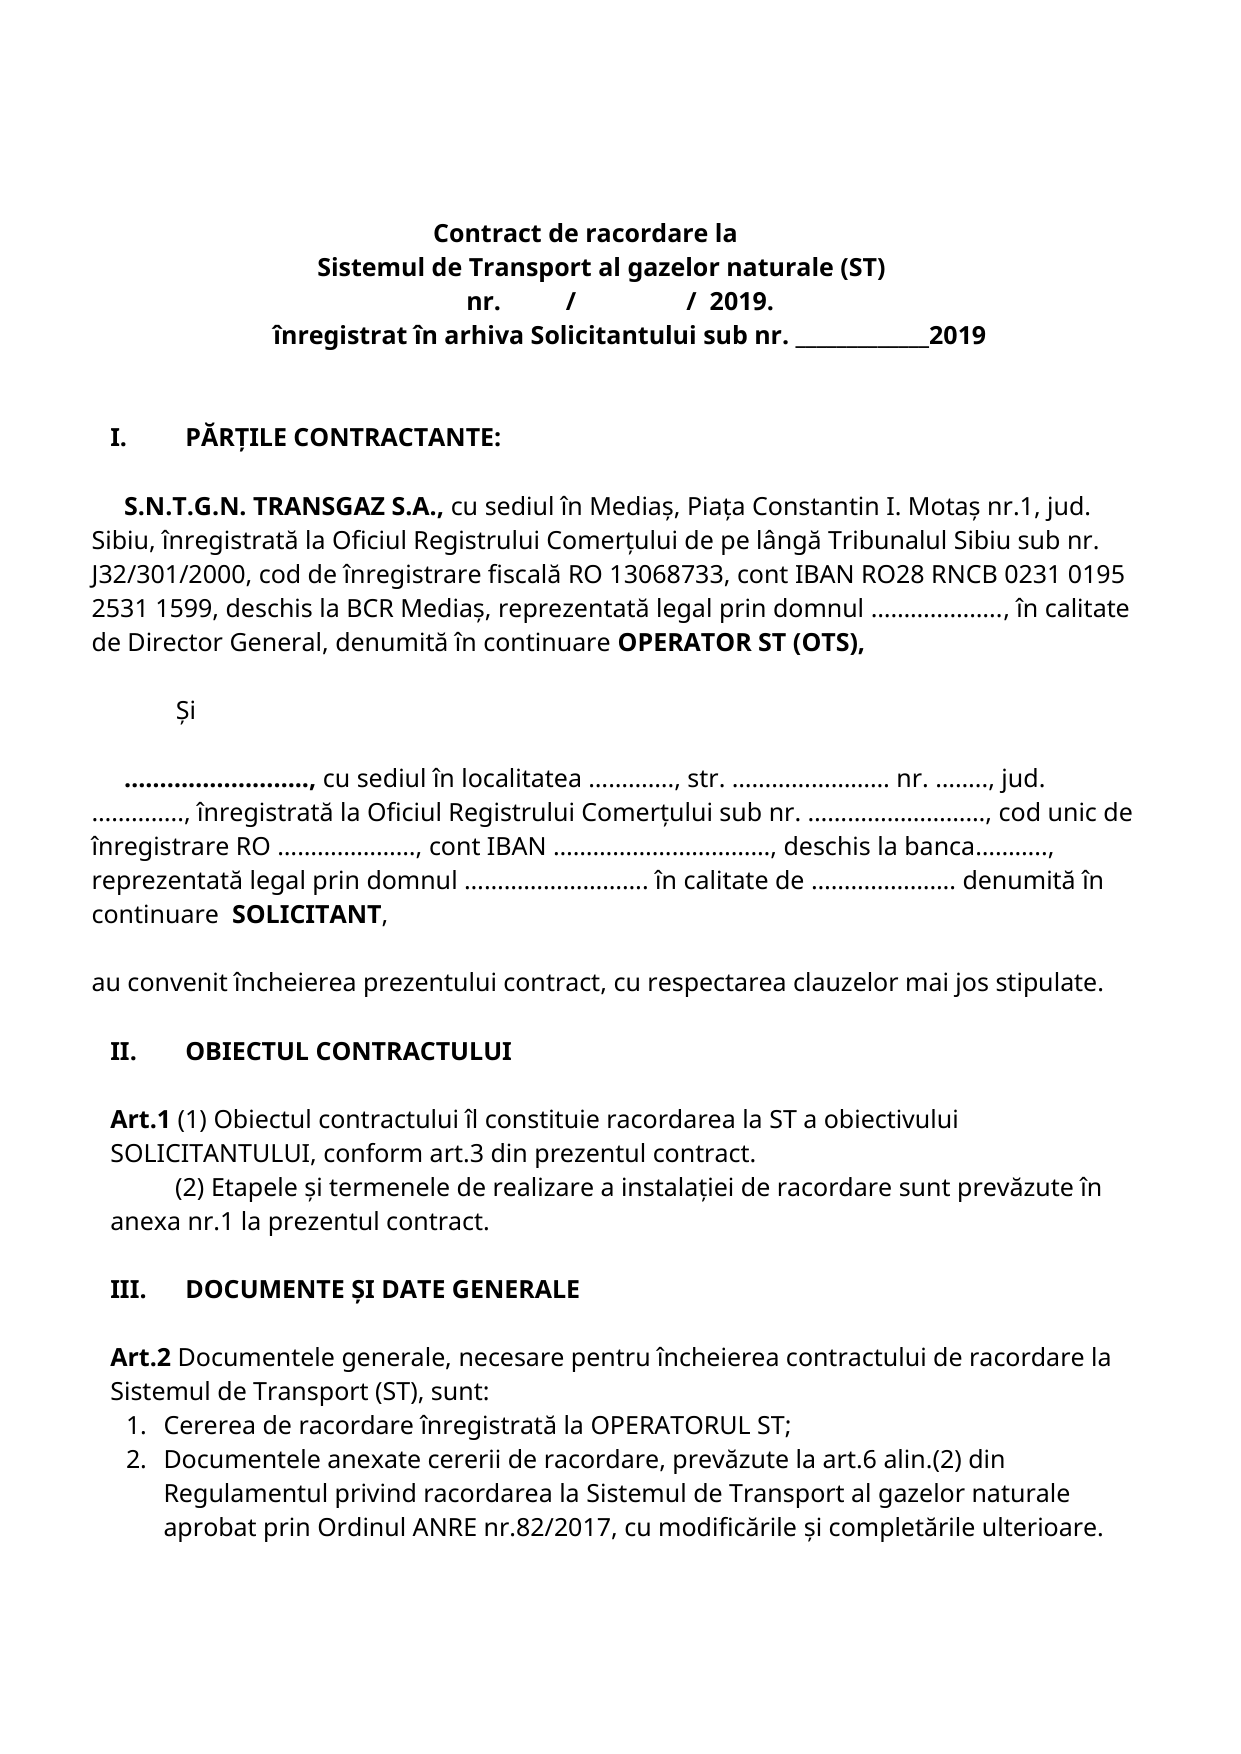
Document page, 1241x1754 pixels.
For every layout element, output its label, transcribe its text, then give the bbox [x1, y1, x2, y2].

text Art.2 Documentele generale, necesare pentru încheierea contractului de racordare la Sistemul de Transport (ST), sunt: [110, 1340, 1149, 1408]
text S.N.T.G.N. TRANSGAZ S.A., cu sediul în Mediaş, Piaţa Constantin I. Motaş nr.1, jud. Sibiu, înregistrată la Oficiul Registrului Comerţului de pe lângă Tribunalul Sibiu sub nr. J32/301/2000, cod de înregistrare fiscală RO 13068733, cont IBAN RO28 RNCB 0231 0195 2531 1599, deschis la BCR Mediaş, reprezentată legal prin domnul ……………….., în calitate de Director General, denumită în continuare OPERATOR ST (OTS), [91, 488, 1149, 658]
list PĂRŢILE CONTRACTANTE: [110, 420, 1093, 454]
list DOCUMENTE ŞI DATE GENERALE [110, 1272, 1149, 1306]
text nr. / / 2019. [148, 284, 1093, 318]
text …………………….., cu sediul în localitatea …………., str. …………………… nr. …….., jud. ………….., înregistrată la Oficiul Registrului Comerţului sub nr. ………………………, cod unic de înregistrare RO …………………, cont IBAN ……………………………, deschis la banca……….., reprezentată legal prin domnul ………………………. în calitate de …………………. denumită în continuare SOLICITANT, [91, 761, 1149, 931]
text Sistemul de Transport al gazelor naturale (ST) [110, 250, 1093, 284]
list OBIECTUL CONTRACTULUI [110, 1033, 1149, 1067]
list Documentele anexate cererii de racordare, prevăzute la art.6 alin.(2) din Regulamentul privind racordarea la Sistemul de Transport al gazelor naturale aprobat prin Ordinul ANRE nr.82/2017, cu modificările și completările ulterioare. [126, 1442, 1149, 1544]
list Cererea de racordare înregistrată la OPERATORUL ST; [126, 1408, 1149, 1442]
text Contract de racordare la [148, 216, 1093, 250]
text Și [91, 693, 1149, 727]
text înregistrat în arhiva Solicitantului sub nr. _____________2019 [148, 318, 1093, 352]
text (2) Etapele şi termenele de realizare a instalaţiei de racordare sunt prevăzute în anexa nr.1 la prezentul contract. [110, 1169, 1149, 1238]
text Art.1 (1) Obiectul contractului îl constituie racordarea la ST a obiectivului SOLICITANTULUI, conform art.3 din prezentul contract. [110, 1101, 1149, 1169]
text au convenit încheierea prezentului contract, cu respectarea clauzelor mai jos stipulate. [91, 965, 1149, 999]
